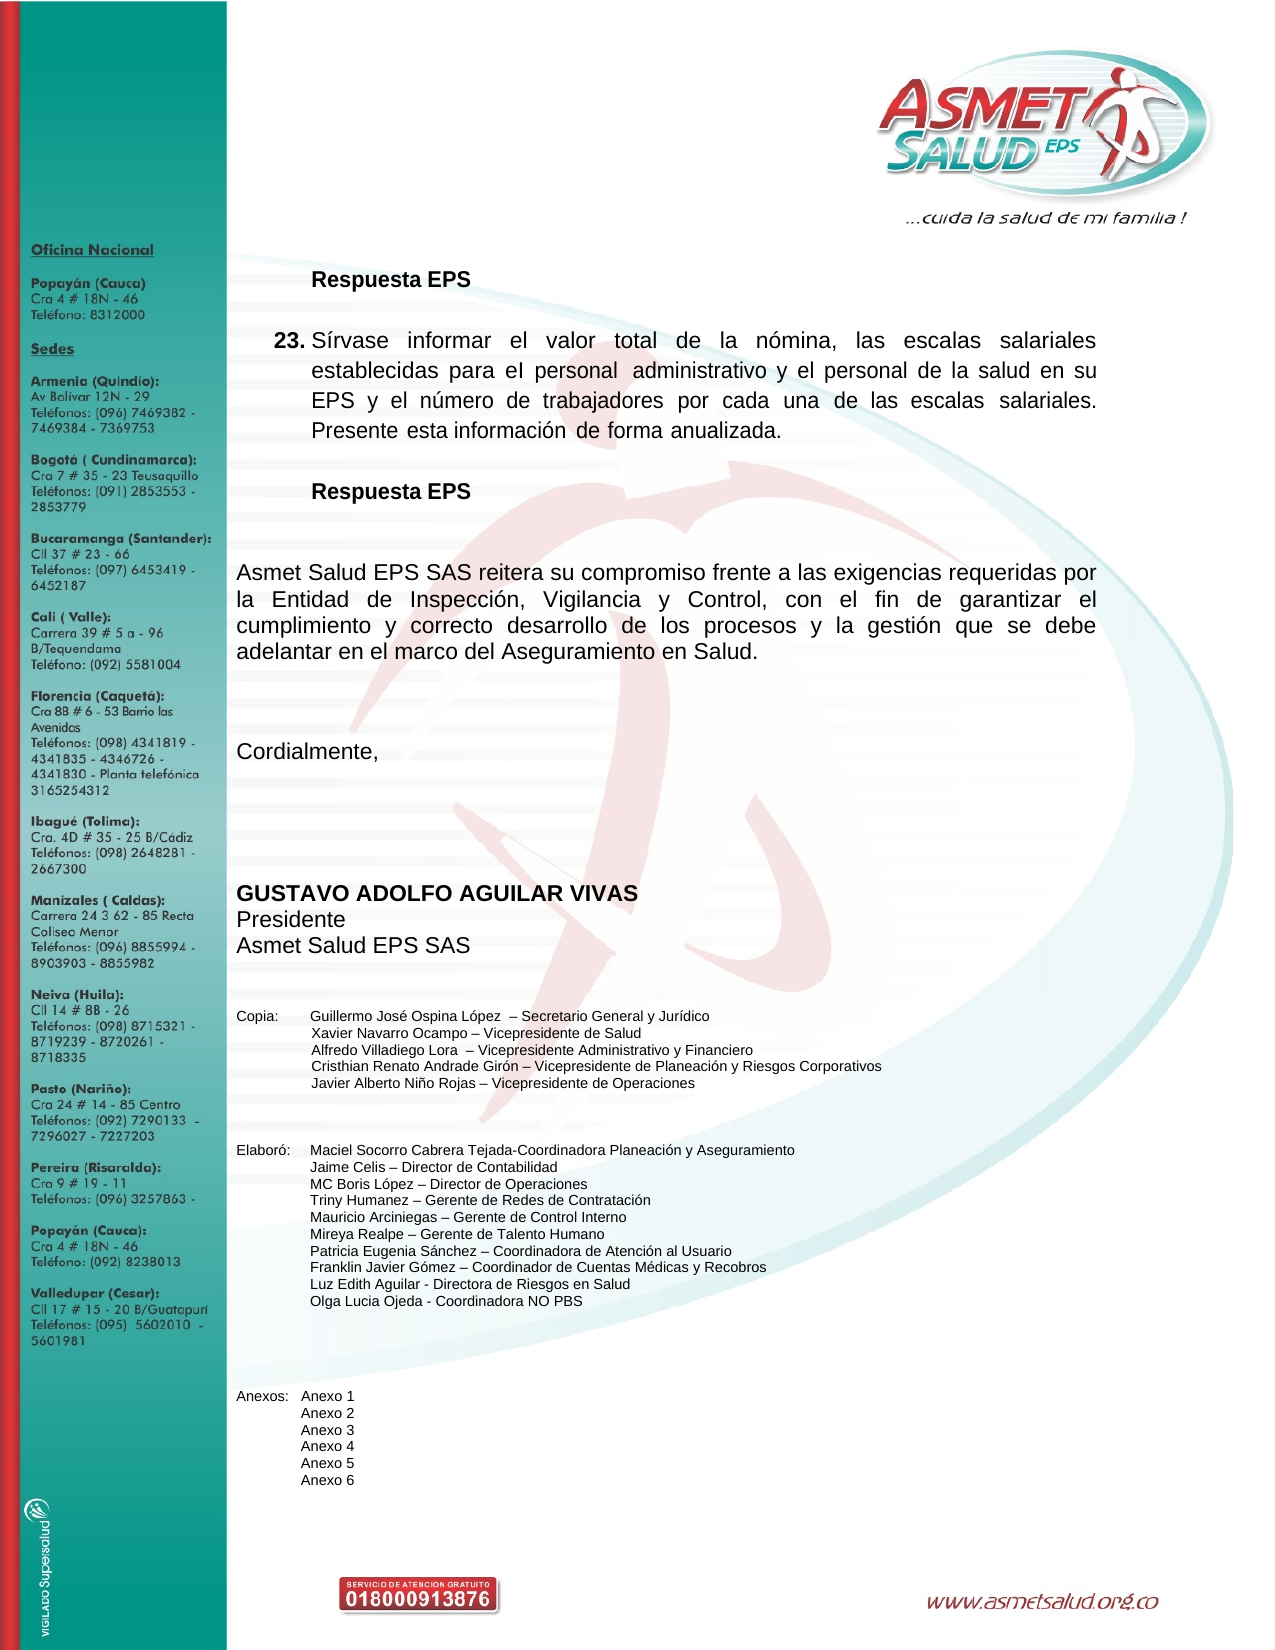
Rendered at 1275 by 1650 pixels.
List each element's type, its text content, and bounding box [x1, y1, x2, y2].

text Anexo 4 [236, 1438, 1098, 1455]
list Alfredo Villadiego Lora – Vicepresidente Administrativo y Financiero [311, 1041, 1098, 1058]
text Anexos: Anexo 1 [236, 1388, 1098, 1404]
text Anexo 6 [236, 1472, 1098, 1488]
list Javier Alberto Niño Rojas – Vicepresidente de Operaciones [311, 1075, 1098, 1091]
text Asmet Salud EPS SAS [236, 932, 1098, 959]
list Xavier Navarro Ocampo – Vicepresidente de Salud [311, 1024, 1098, 1041]
text Triny Humanez – Gerente de Redes de Contratación [236, 1192, 1098, 1209]
text Cordialmente, [236, 738, 1098, 764]
text GUSTAVO ADOLFO AGUILAR VIVAS [236, 880, 1098, 906]
text Presidente [236, 906, 1098, 932]
text Copia: Guillermo José Ospina López – Secretario General y Jurídico [236, 1008, 1098, 1024]
picture [0, 1, 1234, 1650]
text Anexo 2 [236, 1404, 1098, 1421]
text Mauricio Arciniegas – Gerente de Control Interno [236, 1209, 1098, 1226]
list Sírvase informar el valor total de la nómina, las escalas salariales establecidas para eI personal administrativo y el personal de la salud en su EPS y el número de trabajadores por cada una de las escalas salariales. Presente esta información de forma anualizada. [274, 327, 1098, 444]
text Franklin Javier Gómez – Coordinador de Cuentas Médicas y Recobros [236, 1259, 1098, 1276]
text Jaime Celis – Director de Contabilidad [236, 1158, 1098, 1175]
text Luz Edith Aguilar - Directora de Riesgos en Salud [236, 1276, 1098, 1293]
text Asmet Salud EPS SAS reitera su compromiso frente a las exigencias requeridas por la Entidad de Inspección, Vigilancia y Control, con el fin de garantizar el cumplimiento y correcto desarrollo de los procesos y la gestión que se debe adelantar en el marco del Aseguramiento en Salud. [236, 559, 1098, 664]
text Elaboró: Maciel Socorro Cabrera Tejada-Coordinadora Planeación y Aseguramiento [236, 1142, 1098, 1158]
text Mireya Realpe – Gerente de Talento Humano [236, 1226, 1098, 1242]
list Respuesta EPS [311, 478, 1098, 504]
text Olga Lucia Ojeda - Coordinadora NO PBS [236, 1293, 1098, 1309]
text Patricia Eugenia Sánchez – Coordinadora de Atención al Usuario [236, 1242, 1098, 1259]
text Anexo 5 [236, 1455, 1098, 1472]
list Cristhian Renato Andrade Girón – Vicepresidente de Planeación y Riesgos Corporativos [311, 1058, 1098, 1075]
text MC Boris López – Director de Operaciones [236, 1175, 1098, 1192]
list Respuesta EPS [311, 266, 1098, 293]
text Anexo 3 [236, 1421, 1098, 1438]
